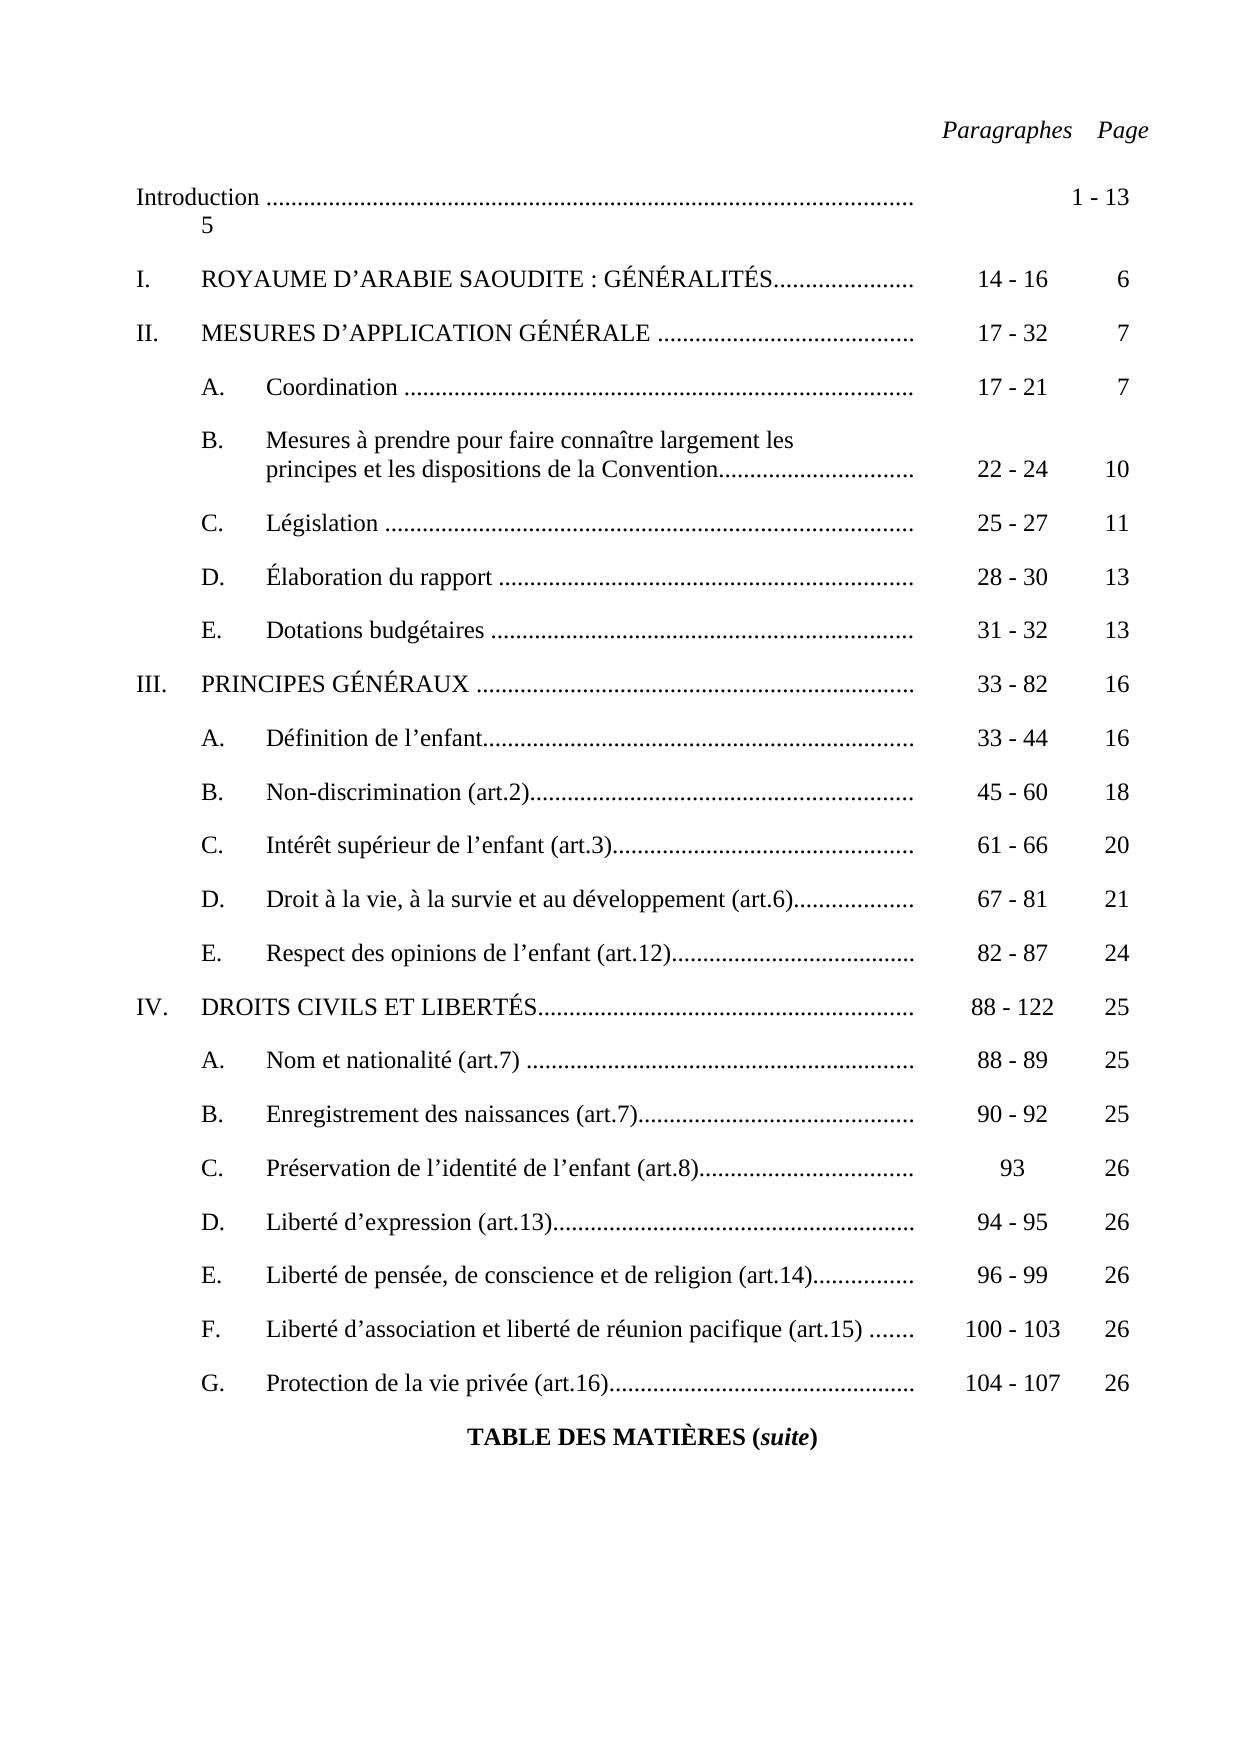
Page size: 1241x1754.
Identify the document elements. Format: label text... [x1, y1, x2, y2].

text A. Nom et nationalité (art.7) 88 - 89 25 [136, 1045, 1104, 1074]
text G. Protection de la vie privée (art.16) 104 - 107 26 [136, 1368, 1104, 1397]
text C. Préservation de l’identité de l’enfant (art.8) 93 26 [136, 1153, 1104, 1182]
text F. Liberté d’association et liberté de réunion pacifique (art.15) 100 - 103 26 [136, 1314, 1104, 1343]
text Paragraphes Page [136, 115, 1149, 144]
text E. Respect des opinions de l’enfant (art.12) 82 - 87 24 [136, 938, 1104, 967]
text C. Intérêt supérieur de l’enfant (art.3) 61 - 66 20 [136, 830, 1104, 859]
text TABLE DES MATIÈRES (suite) [136, 1422, 1149, 1450]
text D. Liberté d’expression (art.13) 94 - 95 26 [136, 1207, 1104, 1235]
text E. Liberté de pensée, de conscience et de religion (art.14) 96 - 99 26 [136, 1260, 1104, 1289]
text II. MESURES D’APPLICATION GÉNÉRALE 17 - 32 7 [136, 318, 1104, 347]
text C. Législation 25 - 27 11 [136, 508, 1104, 537]
text III. PRINCIPES GÉNÉRAUX 33 - 82 16 [136, 669, 1104, 698]
text I. ROYAUME D’ARABIE SAOUDITE : GÉNÉRALITÉS 14 - 16 6 [136, 264, 1104, 293]
text B. Mesures à prendre pour faire connaître largement les principes et les dispositions de la Convention 22 - 24 10 [136, 425, 1104, 483]
text D. Élaboration du rapport 28 - 30 13 [136, 562, 1104, 590]
text A. Définition de l’enfant 33 - 44 16 [136, 723, 1104, 752]
text B. Non-discrimination (art.2) 45 - 60 18 [136, 777, 1104, 805]
text E. Dotations budgétaires 31 - 32 13 [136, 615, 1104, 644]
text A. Coordination 17 - 21 7 [136, 372, 1104, 400]
text IV. DROITS CIVILS ET LIBERTÉS 88 - 122 25 [136, 992, 1104, 1020]
text B. Enregistrement des naissances (art.7) 90 - 92 25 [136, 1099, 1104, 1128]
text D. Droit à la vie, à la survie et au développement (art.6) 67 - 81 21 [136, 884, 1104, 913]
text Introduction 1 - 13 5 [136, 182, 1104, 239]
